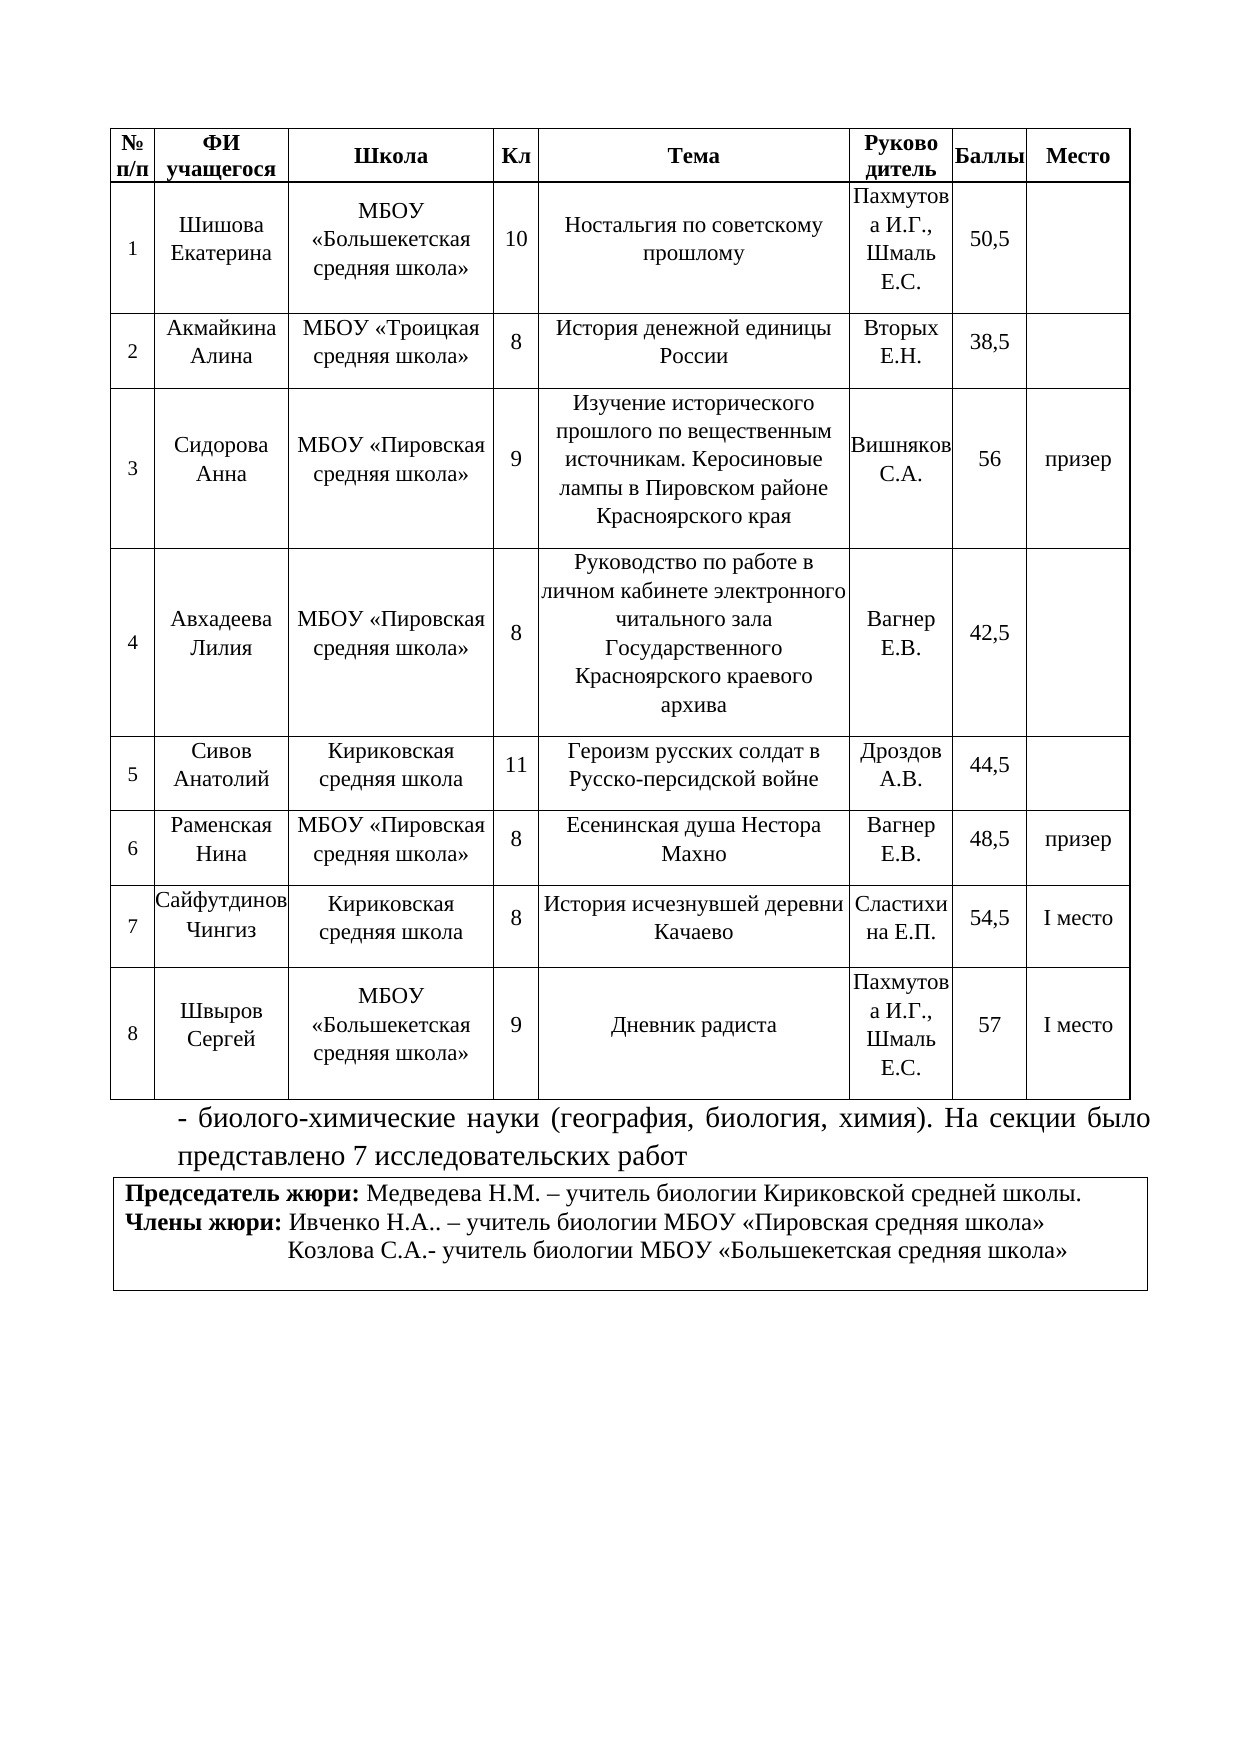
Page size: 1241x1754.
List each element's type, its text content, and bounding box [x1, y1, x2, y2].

table_cell Руководство по работе в личном кабинете электронного читального зала Государственного Красноярского краевого архива [539, 549, 849, 736]
table_cell [1027, 183, 1129, 313]
table_cell Вагнер Е.В. [850, 811, 952, 885]
table_header ФИ учащегося [155, 129, 288, 181]
table_cell Пахмутова И.Г., Шмаль Е.С. [850, 968, 952, 1099]
table_cell 8 [111, 968, 154, 1099]
table_cell 38,5 [953, 314, 1026, 387]
table_cell Изучение исторического прошлого по вещественным источникам. Керосиновые лампы в Пировском районе Красноярского края [539, 389, 849, 547]
table_cell 9 [494, 389, 538, 547]
table_cell МБОУ «Троицкая средняя школа» [289, 314, 493, 387]
table_cell Сластихина Е.П. [850, 886, 952, 967]
table_cell 7 [111, 886, 154, 967]
table_header Тема [539, 129, 849, 181]
table_cell 48,5 [953, 811, 1026, 885]
table_cell Швыров Сергей [155, 968, 288, 1099]
table_cell 54,5 [953, 886, 1026, 967]
table_cell 50,5 [953, 183, 1026, 313]
table_cell 1 [111, 183, 154, 313]
table_cell МБОУ «Пировская средняя школа» [289, 549, 493, 736]
table_cell призер [1027, 389, 1129, 547]
table_cell История исчезнувшей деревни Качаево [539, 886, 849, 967]
table_cell Дроздов А.В. [850, 737, 952, 810]
table_cell Авхадеева Лилия [155, 549, 288, 736]
table_cell Сайфутдинов Чингиз [155, 886, 288, 967]
table_header Баллы [953, 129, 1026, 181]
table_cell 8 [494, 811, 538, 885]
table_cell МБОУ «Пировская средняя школа» [289, 811, 493, 885]
table_cell 56 [953, 389, 1026, 547]
table_cell 57 [953, 968, 1026, 1099]
table_cell 44,5 [953, 737, 1026, 810]
table_cell 8 [494, 314, 538, 387]
table_header Руково дитель [850, 129, 952, 181]
table_cell Вторых Е.Н. [850, 314, 952, 387]
table_header Кл [494, 129, 538, 181]
table_cell 11 [494, 737, 538, 810]
table_cell 5 [111, 737, 154, 810]
table_cell Акмайкина Алина [155, 314, 288, 387]
table_cell Вагнер Е.В. [850, 549, 952, 736]
table_cell МБОУ «Большекетская средняя школа» [289, 183, 493, 313]
table_cell Вишняков С.А. [850, 389, 952, 547]
table_cell Кириковская средняя школа [289, 737, 493, 810]
table_cell 3 [111, 389, 154, 547]
table_cell [1027, 314, 1129, 387]
table_cell Сидорова Анна [155, 389, 288, 547]
table_cell призер [1027, 811, 1129, 885]
table_cell 9 [494, 968, 538, 1099]
table_header Председатель жюри: Медведева Н.М. – учитель биологии Кириковской средней школы. Члены жюри: Ивченко Н.А.. – учитель биологии МБОУ «Пировская средняя школа» Козлова С.А.- учитель биологии МБОУ «Большекетская средняя школа» [114, 1178, 1147, 1290]
table_cell Есенинская душа Нестора Махно [539, 811, 849, 885]
table_cell МБОУ «Большекетская средняя школа» [289, 968, 493, 1099]
table_cell 2 [111, 314, 154, 387]
table_cell МБОУ «Пировская средняя школа» [289, 389, 493, 547]
table_header № п/п [111, 129, 154, 181]
table_cell I место [1027, 968, 1129, 1099]
table_cell Сивов Анатолий [155, 737, 288, 810]
table_cell 6 [111, 811, 154, 885]
table_cell [1027, 737, 1129, 810]
table_cell 10 [494, 183, 538, 313]
table_header Место [1027, 129, 1129, 181]
table_cell 4 [111, 549, 154, 736]
table_cell Героизм русских солдат в Русско-персидской войне [539, 737, 849, 810]
table_cell Раменская Нина [155, 811, 288, 885]
table_cell 42,5 [953, 549, 1026, 736]
table_cell Шишова Екатерина [155, 183, 288, 313]
table_cell [1027, 549, 1129, 736]
table_cell Дневник радиста [539, 968, 849, 1099]
table_cell Ностальгия по советскому прошлому [539, 183, 849, 313]
table_cell 8 [494, 549, 538, 736]
table_cell История денежной единицы России [539, 314, 849, 387]
table_cell Кириковская средняя школа [289, 886, 493, 967]
table_cell I место [1027, 886, 1129, 967]
table_cell Пахмутова И.Г., Шмаль Е.С. [850, 183, 952, 313]
text - биолого-химические науки (география, биология, химия). На секции было представлено 7 исследовательских работ [177, 118, 1152, 1172]
table_cell 8 [494, 886, 538, 967]
table_header Школа [289, 129, 493, 181]
